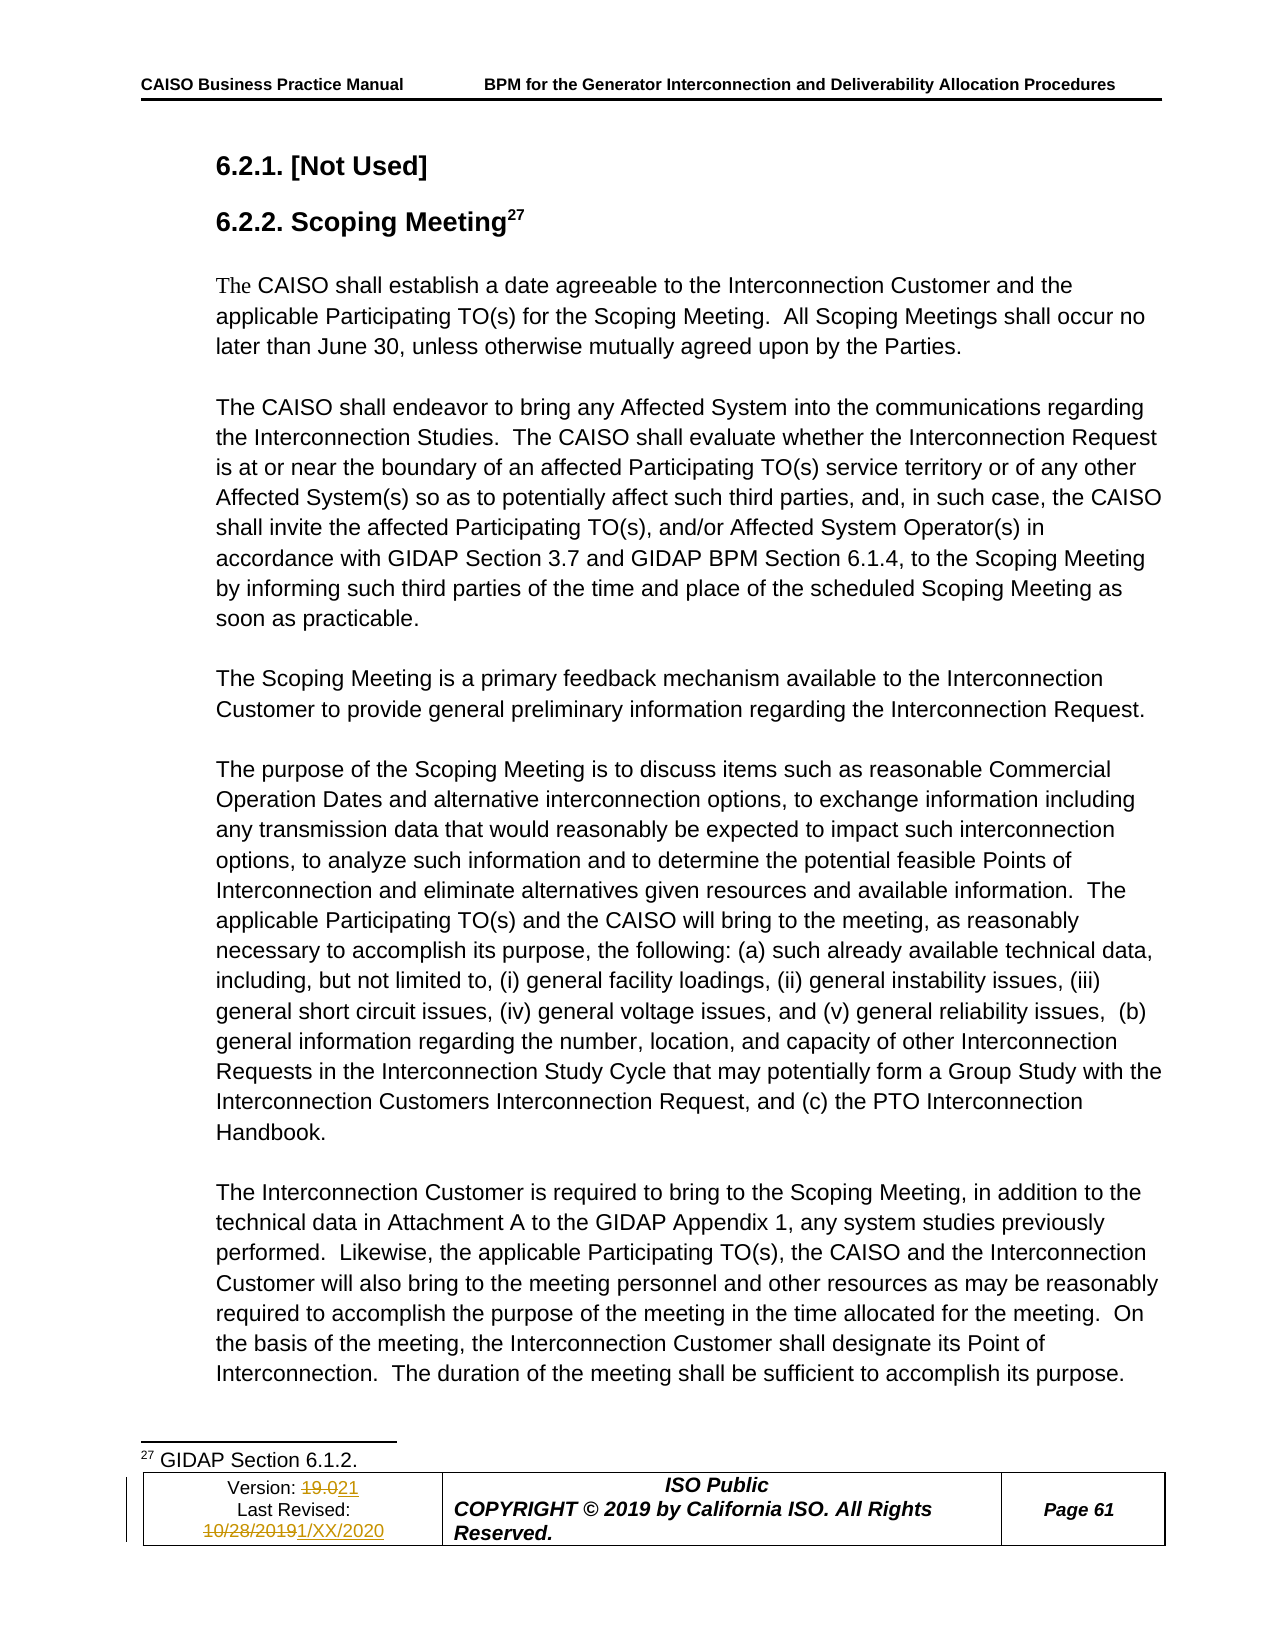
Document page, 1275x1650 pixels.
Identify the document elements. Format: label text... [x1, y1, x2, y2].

text The Interconnection Customer is required to bring to the Scoping Meeting, in addition to the technical data in Attachment A to the GIDAP Appendix 1, any system studies previously performed. Likewise, the applicable Participating TO(s), the CAISO and the Interconnection Customer will also bring to the meeting personnel and other resources as may be reasonably required to accomplish the purpose of the meeting in the time allocated for the meeting. On the basis of the meeting, the Interconnection Customer shall designate its Point of Interconnection. The duration of the meeting shall be sufficient to accomplish its purpose. [216, 1179, 1162, 1386]
text The purpose of the Scoping Meeting is to discuss items such as reasonable Commercial Operation Dates and alternative interconnection options, to exchange information including any transmission data that would reasonably be expected to impact such interconnection options, to analyze such information and to determine the potential feasible Points of Interconnection and eliminate alternatives given resources and available information. The applicable Participating TO(s) and the CAISO will bring to the meeting, as reasonably necessary to accomplish its purpose, the following: (a) such already available technical data, including, but not limited to, (i) general facility loadings, (ii) general instability issues, (iii) general short circuit issues, (iv) general voltage issues, and (v) general reliability issues, (b) general information regarding the number, location, and capacity of other Interconnection Requests in the Interconnection Study Cycle that may potentially form a Group Study with the Interconnection Customers Interconnection Request, and (c) the PTO Interconnection Handbook. [216, 756, 1162, 1145]
text The CAISO shall endeavor to bring any Affected System into the communications regarding the Interconnection Studies. The CAISO shall evaluate whether the Interconnection Request is at or near the boundary of an affected Participating TO(s) service territory or of any other Affected System(s) so as to potentially affect such third parties, and, in such case, the CAISO shall invite the affected Participating TO(s), and/or Affected System Operator(s) in accordance with GIDAP Section 3.7 and GIDAP BPM Section 6.1.4, to the Scoping Meeting by informing such third parties of the time and place of the scheduled Scoping Meeting as soon as practicable. [216, 393, 1162, 631]
subtitle [Not Used] [216, 150, 1162, 181]
text The Scoping Meeting is a primary feedback mechanism available to the Interconnection Customer to provide general preliminary information regarding the Interconnection Request. [216, 665, 1162, 722]
subtitle Scoping Meeting [216, 206, 1162, 237]
text The CAISO shall establish a date agreeable to the Interconnection Customer and the applicable Participating TO(s) for the Scoping Meeting. All Scoping Meetings shall occur no later than June 30, unless otherwise mutually agreed upon by the Parties. [216, 272, 1162, 359]
